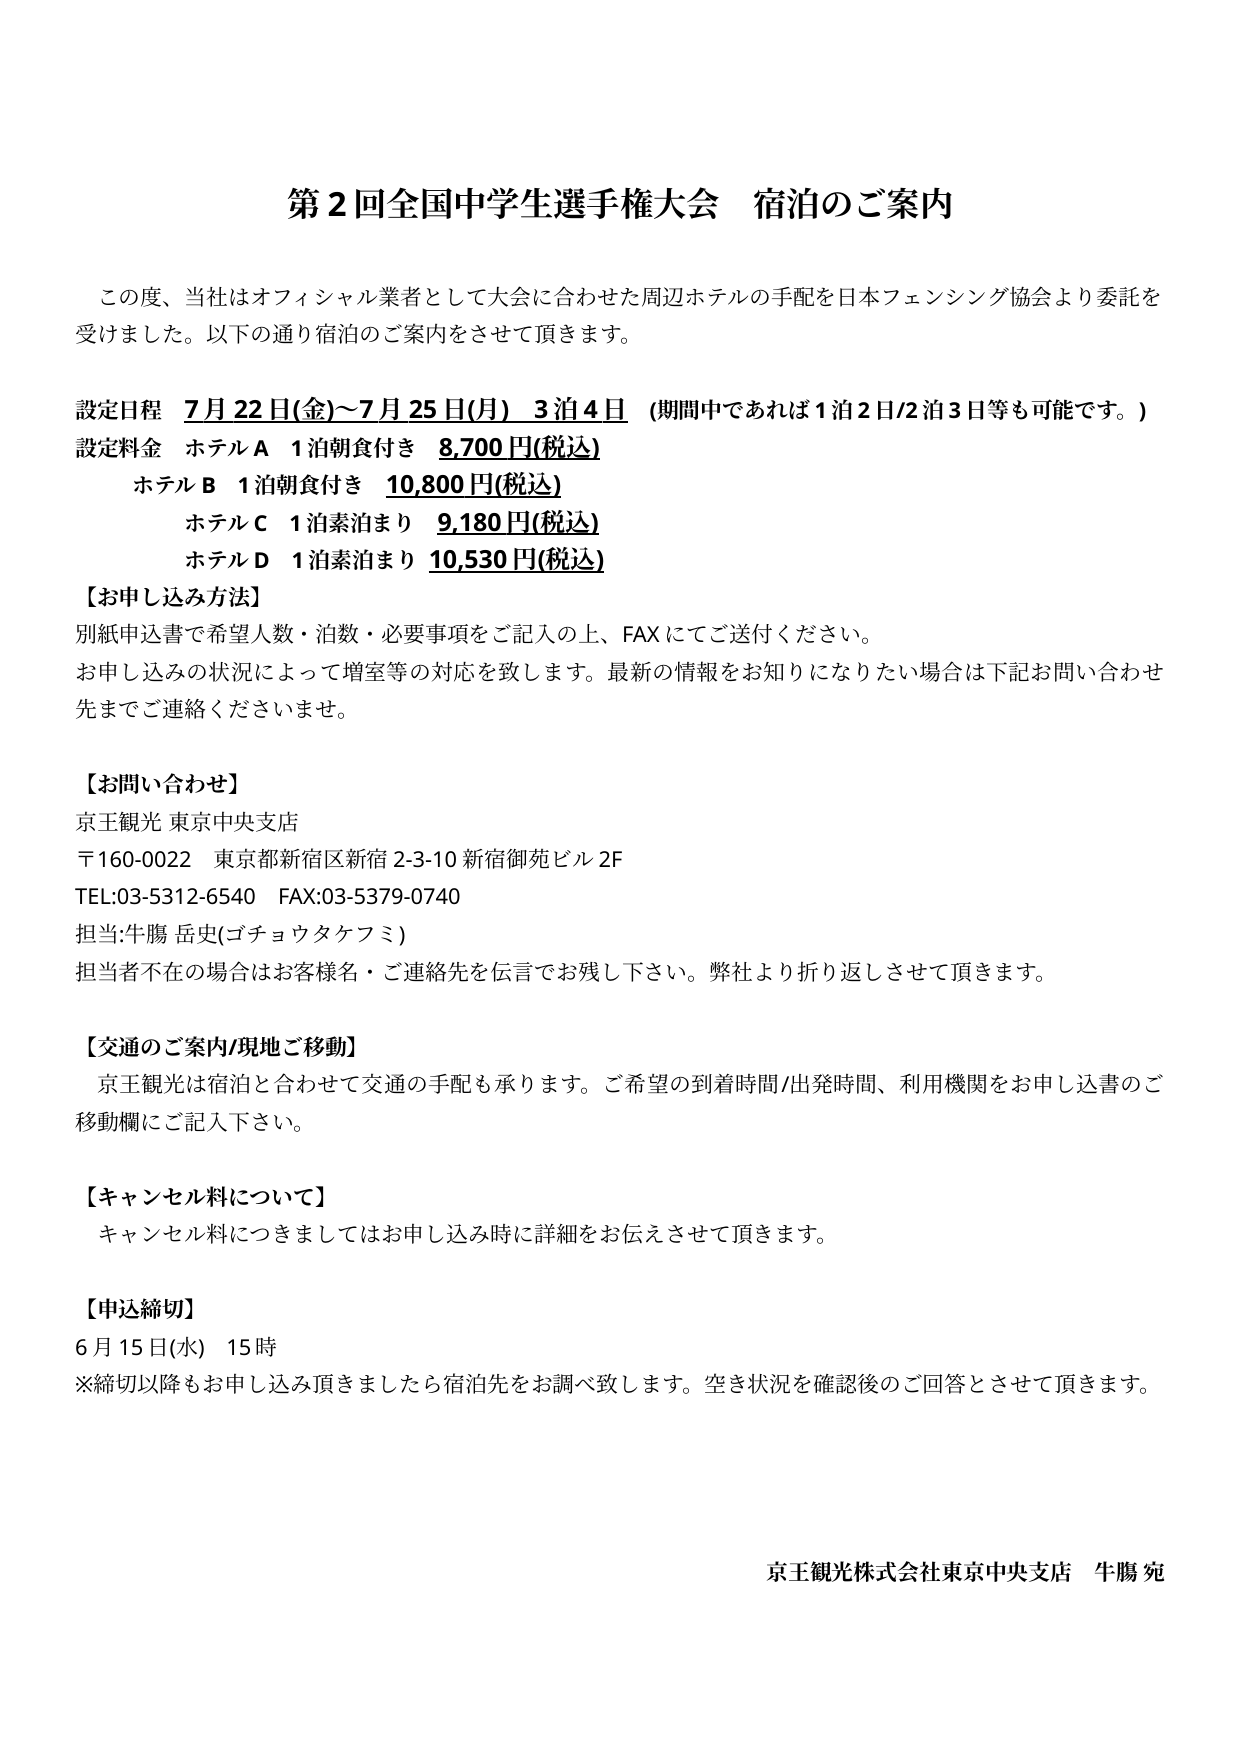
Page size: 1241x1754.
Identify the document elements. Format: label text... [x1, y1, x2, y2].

text 【キャンセル料について】 [75, 1177, 1165, 1214]
text 別紙申込書で希望人数・泊数・必要事項をご記入の上、FAXにてご送付ください。 [75, 614, 1165, 652]
text 設定日程 7月22日(金)～7月25日(月) 3泊4日 (期間中であれば1泊2日/2泊3日等も可能です。) [75, 389, 1165, 427]
text 〒160-0022 東京都新宿区新宿2-3-10 新宿御苑ビル2F [75, 839, 1165, 877]
text 京王観光は宿泊と合わせて交通の手配も承ります。ご希望の到着時間/出発時間、利用機関をお申し込書のご移動欄にご記入下さい。 [75, 1064, 1165, 1139]
text 【申込締切】 [75, 1289, 1165, 1327]
text 京王観光 東京中央支店 [75, 802, 1165, 839]
text 担当:牛膓 岳史(ゴチョウタケフミ) [75, 914, 1165, 952]
text ホテルC 1泊素泊まり 9,180円(税込) [75, 502, 1165, 539]
text キャンセル料につきましてはお申し込み時に詳細をお伝えさせて頂きます。 [75, 1214, 1165, 1252]
text TEL:03-5312-6540 FAX:03-5379-0740 [75, 877, 1165, 914]
text 第2回全国中学生選手権大会 宿泊のご案内 [75, 164, 1165, 239]
text ホテルD 1泊素泊まり 10,530円(税込) [75, 539, 1165, 577]
text この度、当社はオフィシャル業者として大会に合わせた周辺ホテルの手配を日本フェンシング協会より委託を受けました。以下の通り宿泊のご案内をさせて頂きます。 [75, 277, 1165, 352]
text 担当者不在の場合はお客様名・ご連絡先を伝言でお残し下さい。弊社より折り返しさせて頂きます。 [75, 952, 1165, 989]
text 京王観光株式会社東京中央支店 牛膓 宛 [75, 1552, 1165, 1589]
text 設定料金 ホテルA 1泊朝食付き 8,700円(税込) [75, 427, 1165, 464]
text 【お申し込み方法】 [75, 577, 1165, 614]
text 【お問い合わせ】 [75, 764, 1165, 802]
text ※締切以降もお申し込み頂きましたら宿泊先をお調べ致します。空き状況を確認後のご回答とさせて頂きます。 [75, 1364, 1165, 1402]
text お申し込みの状況によって増室等の対応を致します。最新の情報をお知りになりたい場合は下記お問い合わせ先までご連絡くださいませ。 [75, 652, 1165, 727]
text ホテルB 1泊朝食付き 10,800円(税込) [75, 464, 1165, 502]
text 6月15日(水) 15時 [75, 1327, 1165, 1364]
text 【交通のご案内/現地ご移動】 [75, 1027, 1165, 1064]
